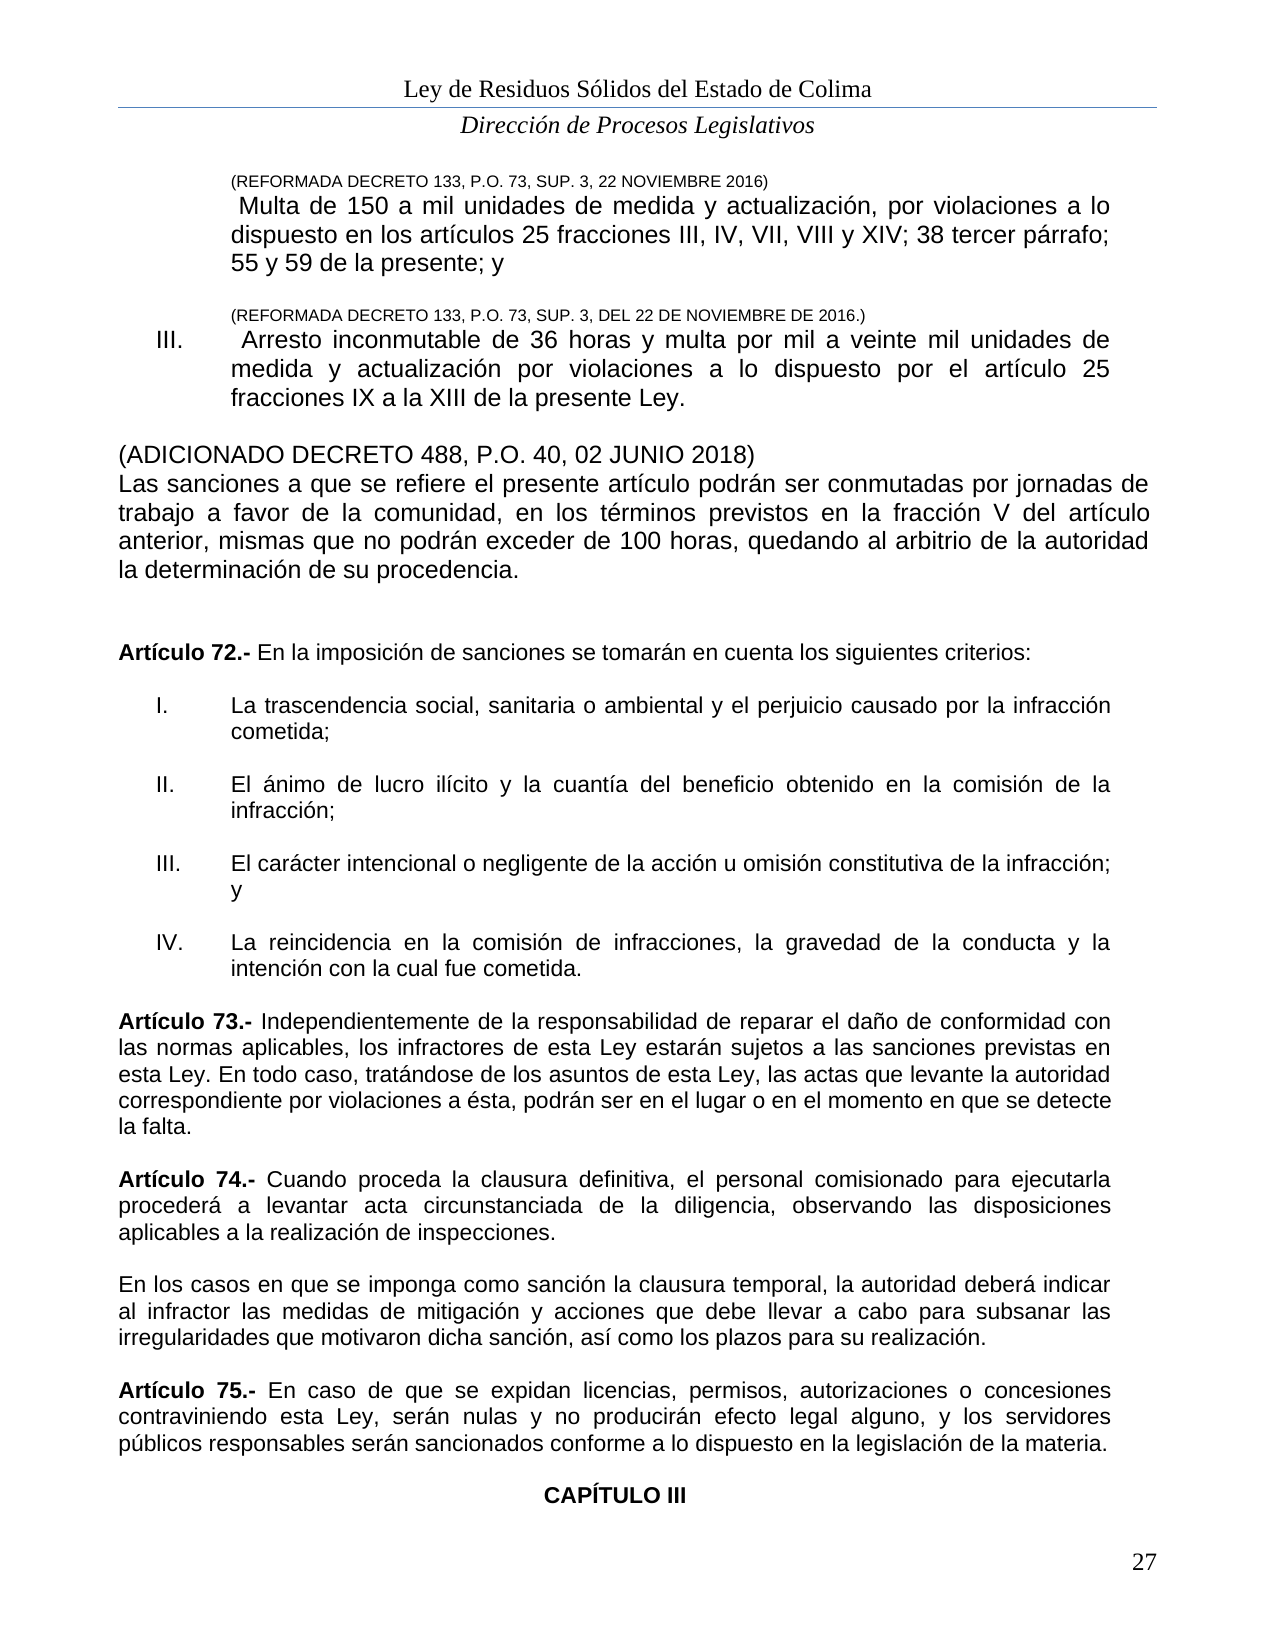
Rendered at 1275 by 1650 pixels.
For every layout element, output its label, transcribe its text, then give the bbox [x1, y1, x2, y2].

text Artículo 72.- En la imposición de sanciones se tomarán en cuenta los siguientes criterios: [118, 639, 1112, 665]
list La trascendencia social, sanitaria o ambiental y el perjuicio causado por la infracción cometida; [156, 692, 1112, 744]
text CAPÍTULO III [118, 1482, 1112, 1509]
list El ánimo de lucro ilícito y la cuantía del beneficio obtenido en la comisión de la infracción; [156, 771, 1112, 823]
list La reincidencia en la comisión de infracciones, la gravedad de la conducta y la intención con la cual fue cometida. [156, 929, 1112, 982]
list El carácter intencional o negligente de la acción u omisión constitutiva de la infracción; y [156, 850, 1112, 902]
text Artículo 74.- Cuando proceda la clausura definitiva, el personal comisionado para ejecutarla procederá a levantar acta circunstanciada de la diligencia, observando las disposiciones aplicables a la realización de inspecciones. [118, 1166, 1112, 1245]
list (REFORMADA DECRETO 133, P.O. 73, SUP. 3, DEL 22 DE NOVIEMBRE DE 2016.) [231, 306, 1157, 325]
text (ADICIONADO DECRETO 488, P.O. 40, 02 JUNIO 2018) [118, 440, 1112, 469]
list (REFORMADA DECRETO 133, P.O. 73, SUP. 3, 22 NOVIEMBRE 2016) [231, 172, 1157, 191]
list Arresto inconmutable de 36 horas y multa por mil a veinte mil unidades de medida y actualización por violaciones a lo dispuesto por el artículo 25 fracciones IX a la XIII de la presente Ley. [156, 325, 1112, 411]
text Las sanciones a que se refiere el presente artículo podrán ser conmutadas por jornadas de trabajo a favor de la comunidad, en los términos previstos en la fracción V del artículo anterior, mismas que no podrán exceder de 100 horas, quedando al arbitrio de la autoridad la determinación de su procedencia. [118, 469, 1152, 584]
text Artículo 73.- Independientemente de la responsabilidad de reparar el daño de conformidad con las normas aplicables, los infractores de esta Ley estarán sujetos a las sanciones previstas en esta Ley. En todo caso, tratándose de los asuntos de esta Ley, las actas que levante la autoridad correspondiente por violaciones a ésta, podrán ser en el lugar o en el momento en que se detecte la falta. [118, 1008, 1112, 1140]
text En los casos en que se imponga como sanción la clausura temporal, la autoridad deberá indicar al infractor las medidas de mitigación y acciones que debe llevar a cabo para subsanar las irregularidades que motivaron dicha sanción, así como los plazos para su realización. [118, 1271, 1112, 1351]
list Multa de 150 a mil unidades de medida y actualización, por violaciones a lo dispuesto en los artículos 25 fracciones III, IV, VII, VIII y XIV; 38 tercer párrafo; 55 y 59 de la presente; y [231, 191, 1112, 277]
text Artículo 75.- En caso de que se expidan licencias, permisos, autorizaciones o concesiones contraviniendo esta Ley, serán nulas y no producirán efecto legal alguno, y los servidores públicos responsables serán sancionados conforme a lo dispuesto en la legislación de la materia. [118, 1377, 1112, 1456]
